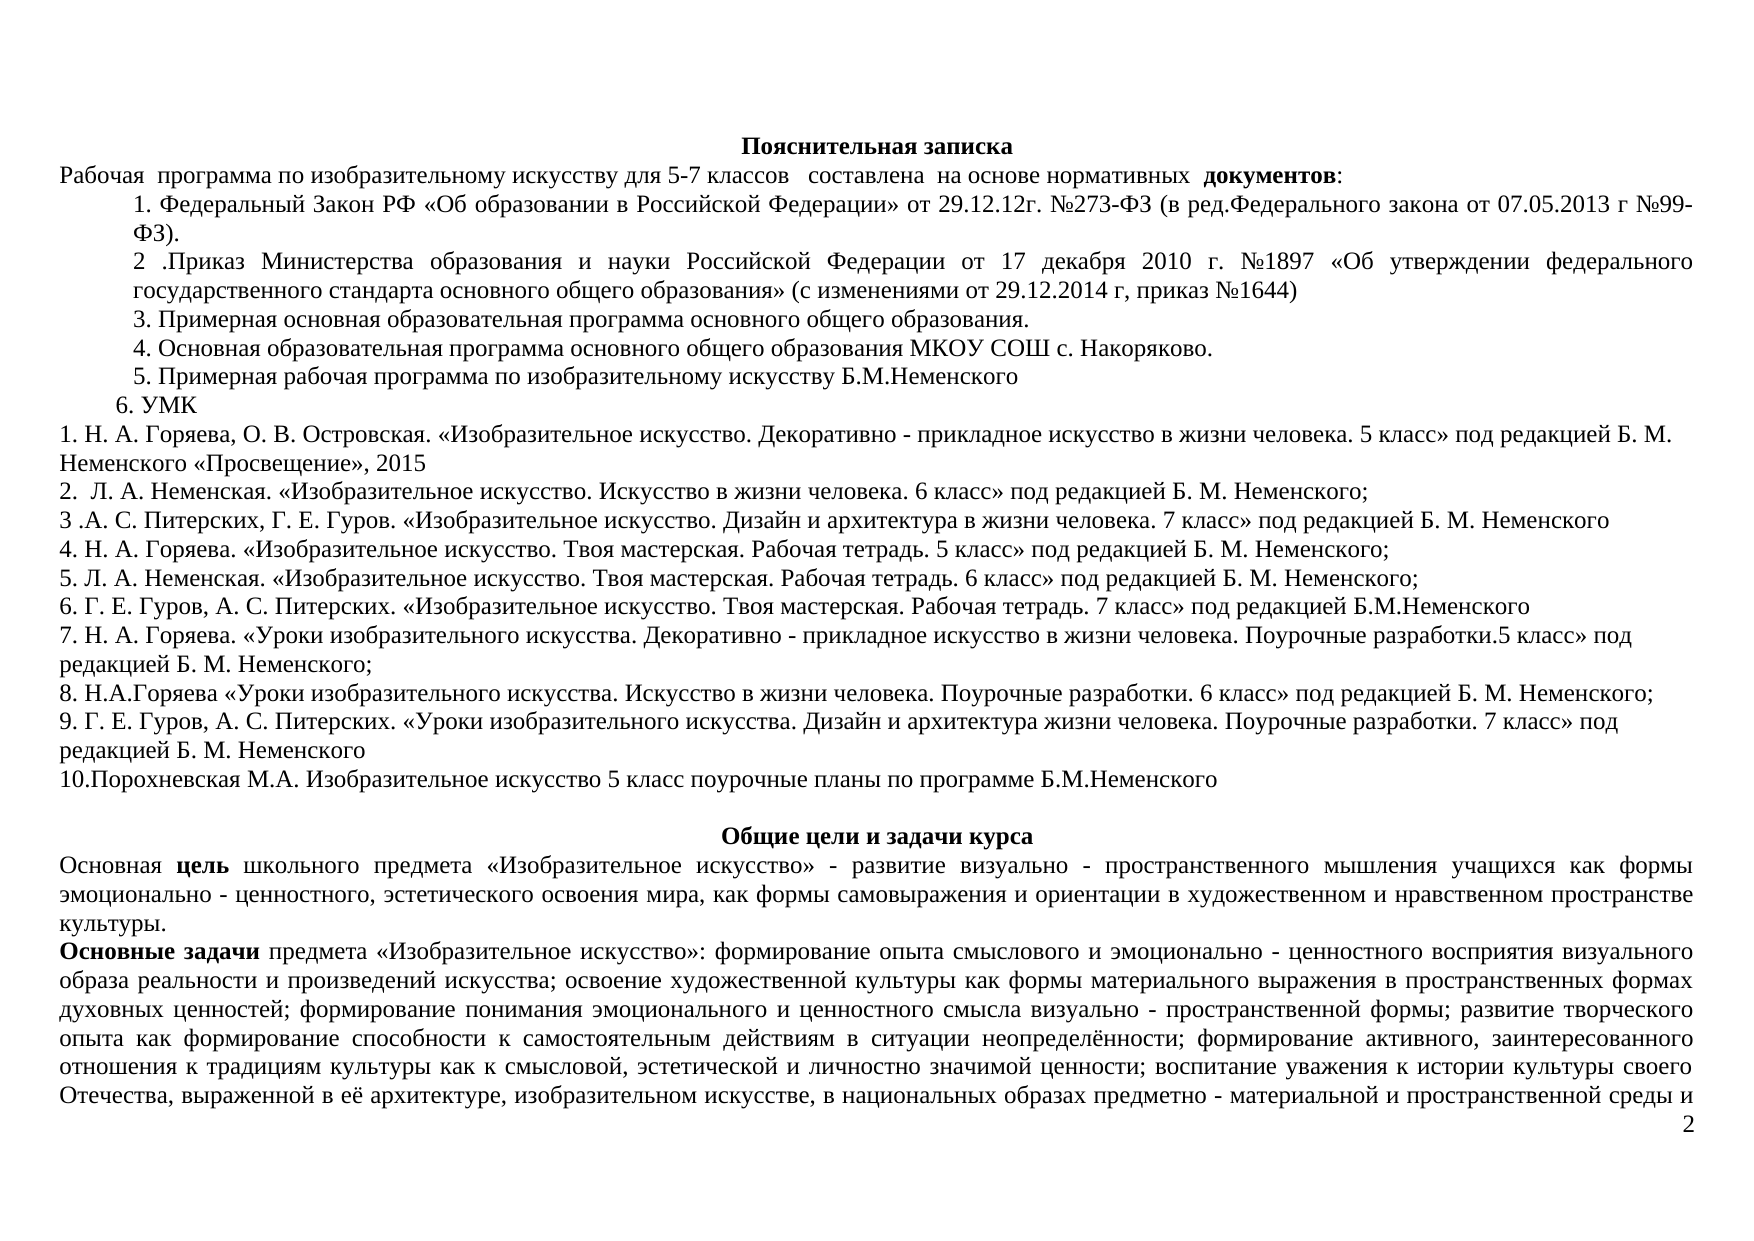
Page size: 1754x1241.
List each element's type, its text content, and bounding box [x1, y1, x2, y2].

text Пояснительная записка [59, 131, 1695, 160]
text 9. Г. Е. Гуров, А. С. Питерских. «Уроки изобразительного искусства. Дизайн и архитектура жизни человека. Поурочные разработки. 7 класс» под редакцией Б. М. Неменского [59, 706, 1695, 764]
text 6. Г. Е. Гуров, А. С. Питерских. «Изобразительное искусство. Твоя мастерская. Рабочая тетрадь. 7 класс» под редакцией Б.М.Неменского [59, 591, 1695, 620]
text 4. Н. А. Горяева. «Изобразительное искусство. Твоя мастерская. Рабочая тетрадь. 5 класс» под редакцией Б. М. Неменского; [59, 534, 1695, 563]
text 3. Примерная основная образовательная программа основного общего образования. [133, 304, 1695, 333]
text Основная цель школьного предмета «Изобразительное искусство» - развитие визуально - пространственного мышления учащихся как формы эмоционально - ценностного, эстетического освоения мира, как формы самовыражения и ориентации в художественном и нравственном пространстве культуры. [59, 850, 1695, 936]
text 10.Порохневская М.А. Изобразительное искусство 5 класс поурочные планы по программе Б.М.Неменского [59, 764, 1695, 793]
text 4. Основная образовательная программа основного общего образования МКОУ СОШ с. Накоряково. [133, 333, 1695, 361]
text 1. Н. А. Горяева, О. В. Островская. «Изобразительное искусство. Декоративно - прикладное искусство в жизни человека. 5 класс» под редакцией Б. М. Неменского «Просвещение», 2015 [59, 419, 1695, 476]
text 3 .А. С. Питерских, Г. Е. Гуров. «Изобразительное искусство. Дизайн и архитектура в жизни человека. 7 класс» под редакцией Б. М. Неменского [59, 505, 1695, 534]
text Рабочая программа по изобразительному искусству для 5-7 классов составлена на основе нормативных документов: [59, 160, 1695, 189]
text 5. Примерная рабочая программа по изобразительному искусству Б.М.Неменского [133, 361, 1695, 390]
text 1. Федеральный Закон РФ «Об образовании в Российской Федерации» от 29.12.12г. №273-ФЗ (в ред.Федерального закона от 07.05.2013 г №99-ФЗ). [133, 189, 1695, 246]
text 2. Л. А. Неменская. «Изобразительное искусство. Искусство в жизни человека. 6 класс» под редакцией Б. М. Неменского; [59, 476, 1695, 505]
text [59, 936, 1695, 1109]
text 2 .Приказ Министерства образования и науки Российской Федерации от 17 декабря 2010 г. №1897 «Об утверждении федерального государственного стандарта основного общего образования» (с изменениями от 29.12.2014 г, приказ №1644) [133, 246, 1695, 304]
text Общие цели и задачи курса [59, 821, 1695, 850]
text 7. Н. А. Горяева. «Уроки изобразительного искусства. Декоративно - прикладное искусство в жизни человека. Поурочные разработки.5 класс» под редакцией Б. М. Неменского; [59, 620, 1695, 678]
text 5. Л. А. Неменская. «Изобразительное искусство. Твоя мастерская. Рабочая тетрадь. 6 класс» под редакцией Б. М. Неменского; [59, 563, 1695, 591]
text 6. УМК [59, 390, 1695, 419]
text 8. Н.А.Горяева «Уроки изобразительного искусства. Искусство в жизни человека. Поурочные разработки. 6 класс» под редакцией Б. М. Неменского; [59, 678, 1695, 706]
